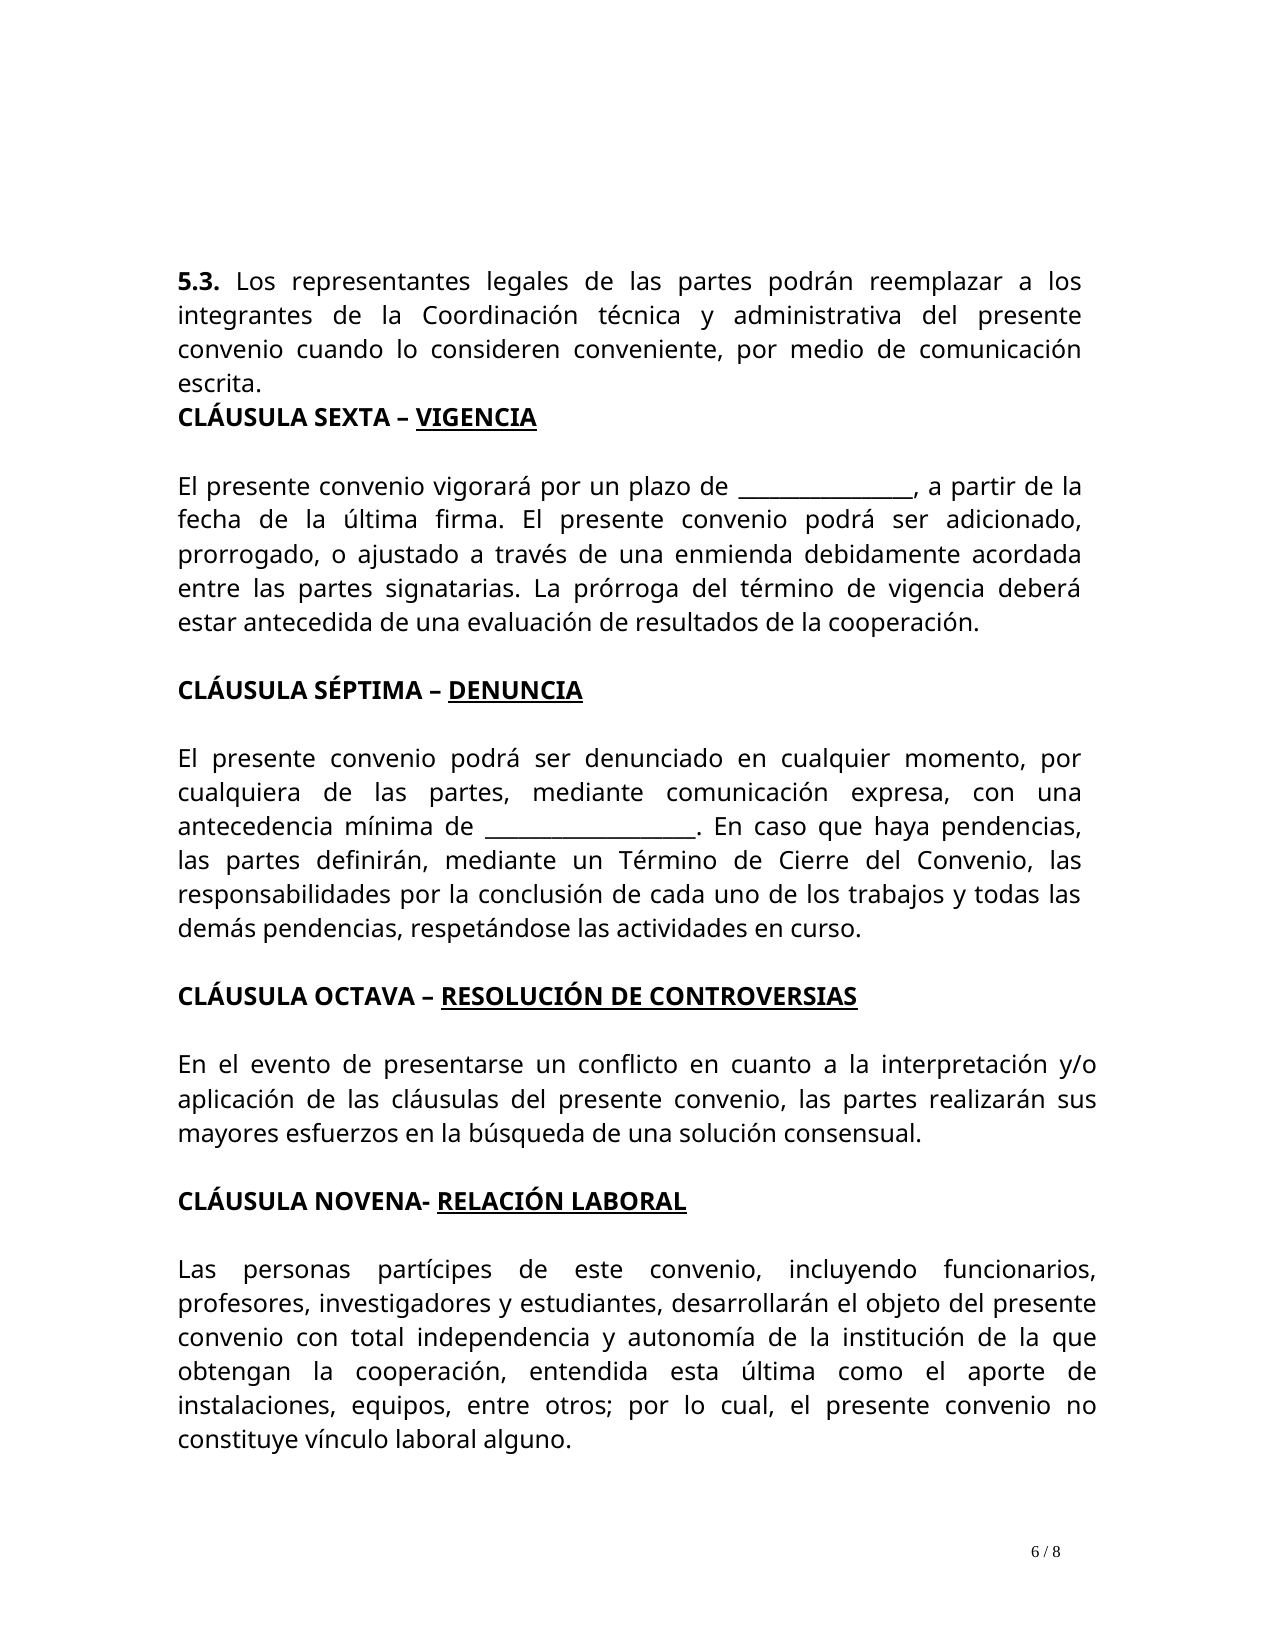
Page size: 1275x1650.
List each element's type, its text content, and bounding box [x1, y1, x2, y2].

text CLÁUSULA SEXTA – VIGENCIA [177, 400, 1083, 434]
text CLÁUSULA OCTAVA – RESOLUCIÓN DE CONTROVERSIAS [177, 979, 1083, 1013]
text El presente convenio vigorará por un plazo de _________________, a partir de la fecha de la última firma. El presente convenio podrá ser adicionado, prorrogado, o ajustado a través de una enmienda debidamente acordada entre las partes signatarias. La prórroga del término de vigencia deberá estar antecedida de una evaluación de resultados de la cooperación. [177, 468, 1083, 638]
text El presente convenio podrá ser denunciado en cualquier momento, por cualquiera de las partes, mediante comunicación expresa, con una antecedencia mínima de ___________________. En caso que haya pendencias, las partes definirán, mediante un Término de Cierre del Convenio, las responsabilidades por la conclusión de cada uno de los trabajos y todas las demás pendencias, respetándose las actividades en curso. [177, 741, 1083, 945]
text En el evento de presentarse un conflicto en cuanto a la interpretación y/o aplicación de las cláusulas del presente convenio, las partes realizarán sus mayores esfuerzos en la búsqueda de una solución consensual. [177, 1047, 1098, 1149]
text Las personas partícipes de este convenio, incluyendo funcionarios, profesores, investigadores y estudiantes, desarrollarán el objeto del presente convenio con total independencia y autonomía de la institución de la que obtengan la cooperación, entendida esta última como el aporte de instalaciones, equipos, entre otros; por lo cual, el presente convenio no constituye vínculo laboral alguno. [177, 1252, 1098, 1456]
text 5.3. Los representantes legales de las partes podrán reemplazar a los integrantes de la Coordinación técnica y administrativa del presente convenio cuando lo consideren conveniente, por medio de comunicación escrita. [177, 264, 1083, 400]
text CLÁUSULA NOVENA- RELACIÓN LABORAL [177, 1183, 1083, 1217]
text CLÁUSULA SÉPTIMA – DENUNCIA [177, 672, 1083, 707]
